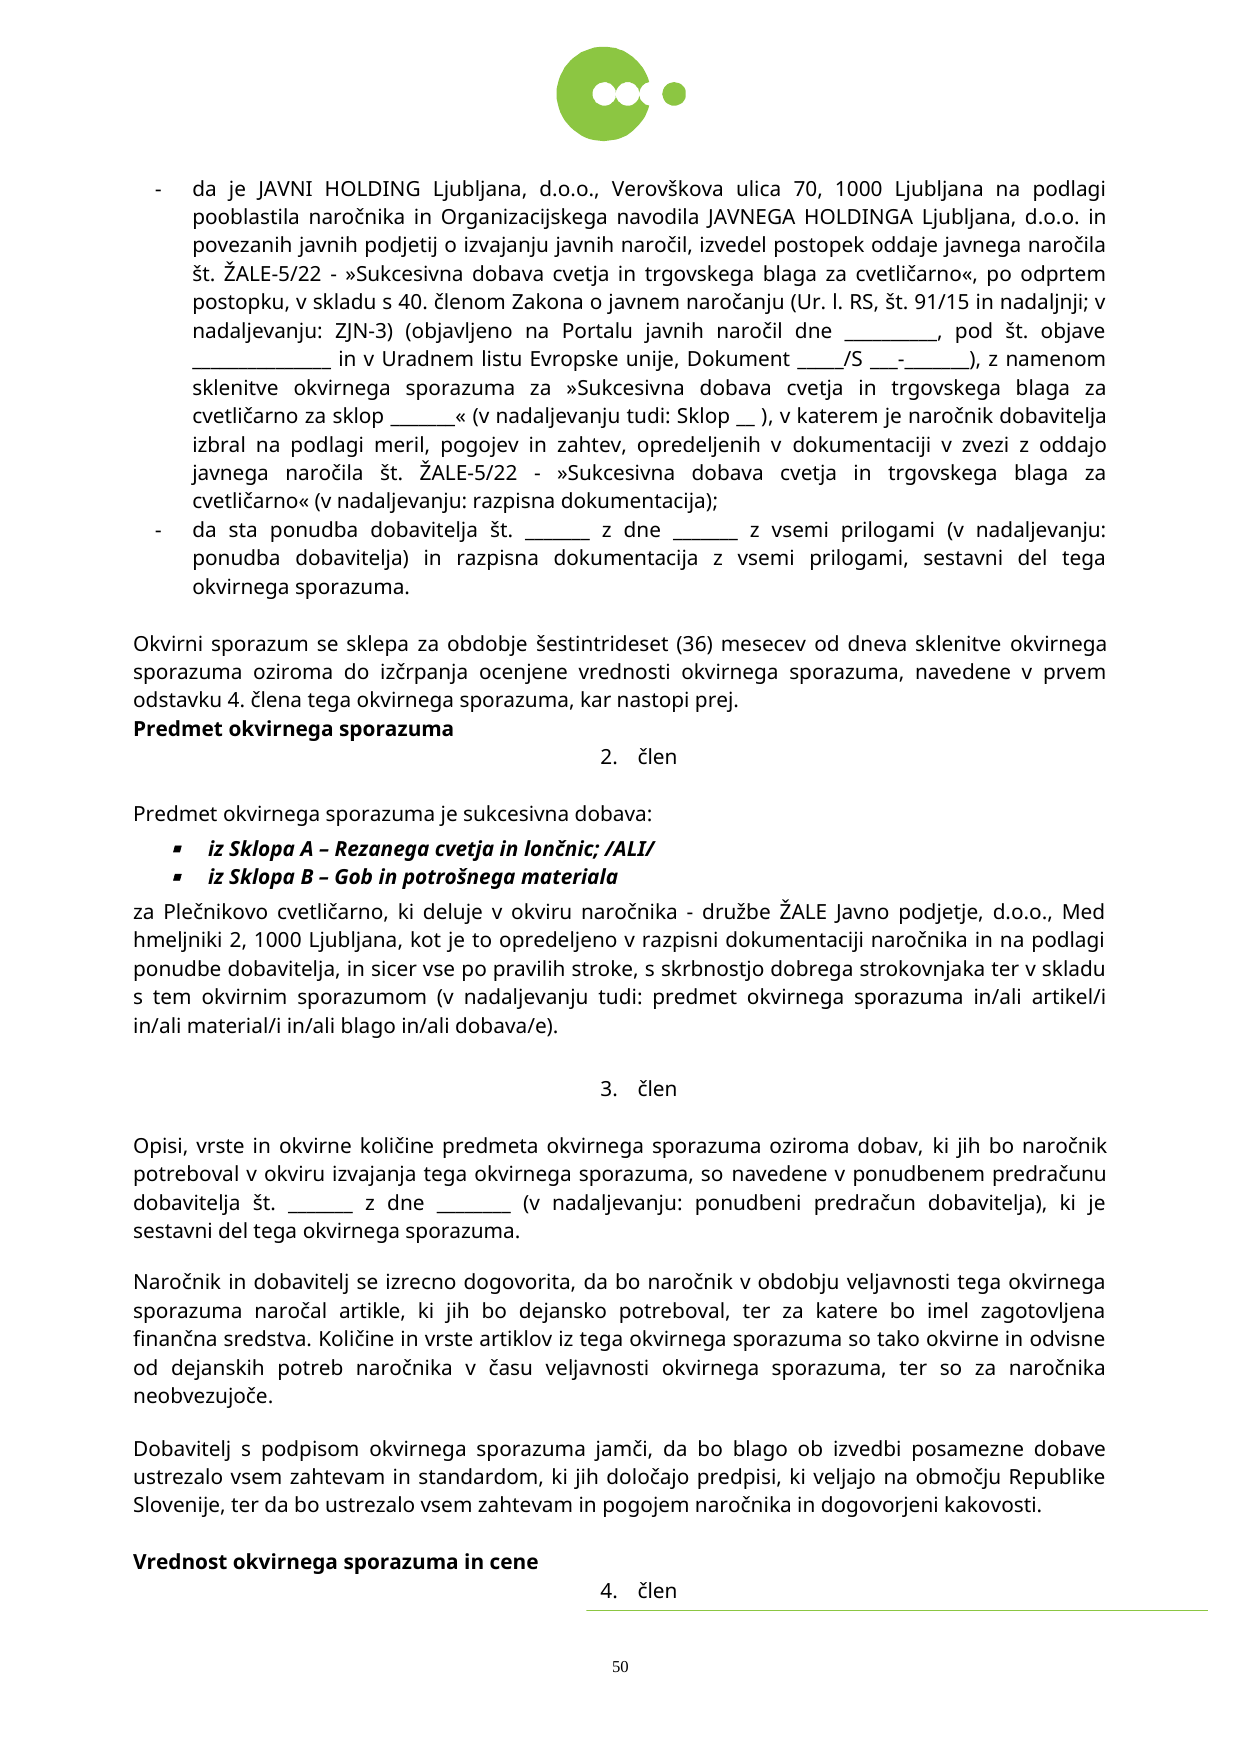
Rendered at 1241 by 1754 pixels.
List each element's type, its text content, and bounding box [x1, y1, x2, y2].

list iz Sklopa A – Rezanega cvetja in lončnic; /ALI/ [170, 834, 1107, 862]
text Opisi, vrste in okvirne količine predmeta okvirnega sporazuma oziroma dobav, ki jih bo naročnik potreboval v okviru izvajanja tega okvirnega sporazuma, so navedene v ponudbenem predračunu dobavitelja št. _______ z dne ________ (v nadaljevanju: ponudbeni predračun dobavitelja), ki je sestavni del tega okvirnega sporazuma. [133, 1131, 1107, 1245]
text Predmet okvirnega sporazuma je sukcesivna dobava: [133, 799, 1107, 828]
list člen [170, 1074, 1107, 1102]
text Dobavitelj s podpisom okvirnega sporazuma jamči, da bo blago ob izvedbi posamezne dobave ustrezalo vsem zahtevam in standardom, ki jih določajo predpisi, ki veljajo na območju Republike Slovenije, ter da bo ustrezalo vsem zahtevam in pogojem naročnika in dogovorjeni kakovosti. [133, 1434, 1107, 1519]
text Naročnik in dobavitelj se izrecno dogovorita, da bo naročnik v obdobju veljavnosti tega okvirnega sporazuma naročal artikle, ki jih bo dejansko potreboval, ter za katere bo imel zagotovljena finančna sredstva. Količine in vrste artiklov iz tega okvirnega sporazuma so tako okvirne in odvisne od dejanskih potreb naročnika v času veljavnosti okvirnega sporazuma, ter so za naročnika neobvezujoče. [133, 1267, 1107, 1409]
list da sta ponudba dobavitelja št. _______ z dne _______ z vsemi prilogami (v nadaljevanju: ponudba dobavitelja) in razpisna dokumentacija z vsemi prilogami, sestavni del tega okvirnega sporazuma. [154, 515, 1107, 600]
text Predmet okvirnega sporazuma [133, 714, 1107, 742]
list člen [170, 1576, 1107, 1604]
list člen [170, 742, 1107, 771]
list da je JAVNI HOLDING Ljubljana, d.o.o., Verovškova ulica 70, 1000 Ljubljana na podlagi pooblastila naročnika in Organizacijskega navodila JAVNEGA HOLDINGA Ljubljana, d.o.o. in povezanih javnih podjetij o izvajanju javnih naročil, izvedel postopek oddaje javnega naročila št. ŽALE-5/22 - »Sukcesivna dobava cvetja in trgovskega blaga za cvetličarno«, po odprtem postopku, v skladu s 40. členom Zakona o javnem naročanju (Ur. l. RS, št. 91/15 in nadaljnji; v nadaljevanju: ZJN-3) (objavljeno na Portalu javnih naročil dne __________, pod št. objave _______________ in v Uradnem listu Evropske unije, Dokument _____/S ___-_______), z namenom sklenitve okvirnega sporazuma za »Sukcesivna dobava cvetja in trgovskega blaga za cvetličarno za sklop _______« (v nadaljevanju tudi: Sklop __ ), v katerem je naročnik dobavitelja izbral na podlagi meril, pogojev in zahtev, opredeljenih v dokumentaciji v zvezi z oddajo javnega naročila št. ŽALE-5/22 - »Sukcesivna dobava cvetja in trgovskega blaga za cvetličarno« (v nadaljevanju: razpisna dokumentacija); [154, 174, 1107, 515]
list iz Sklopa B – Gob in potrošnega materiala [170, 862, 1107, 891]
text Okvirni sporazum se sklepa za obdobje šestintrideset (36) mesecev od dneva sklenitve okvirnega sporazuma oziroma do izčrpanja ocenjene vrednosti okvirnega sporazuma, navedene v prvem odstavku 4. člena tega okvirnega sporazuma, kar nastopi prej. [133, 629, 1107, 714]
text Vrednost okvirnega sporazuma in cene [133, 1547, 1107, 1576]
text za Plečnikovo cvetličarno, ki deluje v okviru naročnika - družbe ŽALE Javno podjetje, d.o.o., Med hmeljniki 2, 1000 Ljubljana, kot je to opredeljeno v razpisni dokumentaciji naročnika in na podlagi ponudbe dobavitelja, in sicer vse po pravilih stroke, s skrbnostjo dobrega strokovnjaka ter v skladu s tem okvirnim sporazumom (v nadaljevanju tudi: predmet okvirnega sporazuma in/ali artikel/i in/ali material/i in/ali blago in/ali dobava/e). [133, 897, 1107, 1039]
